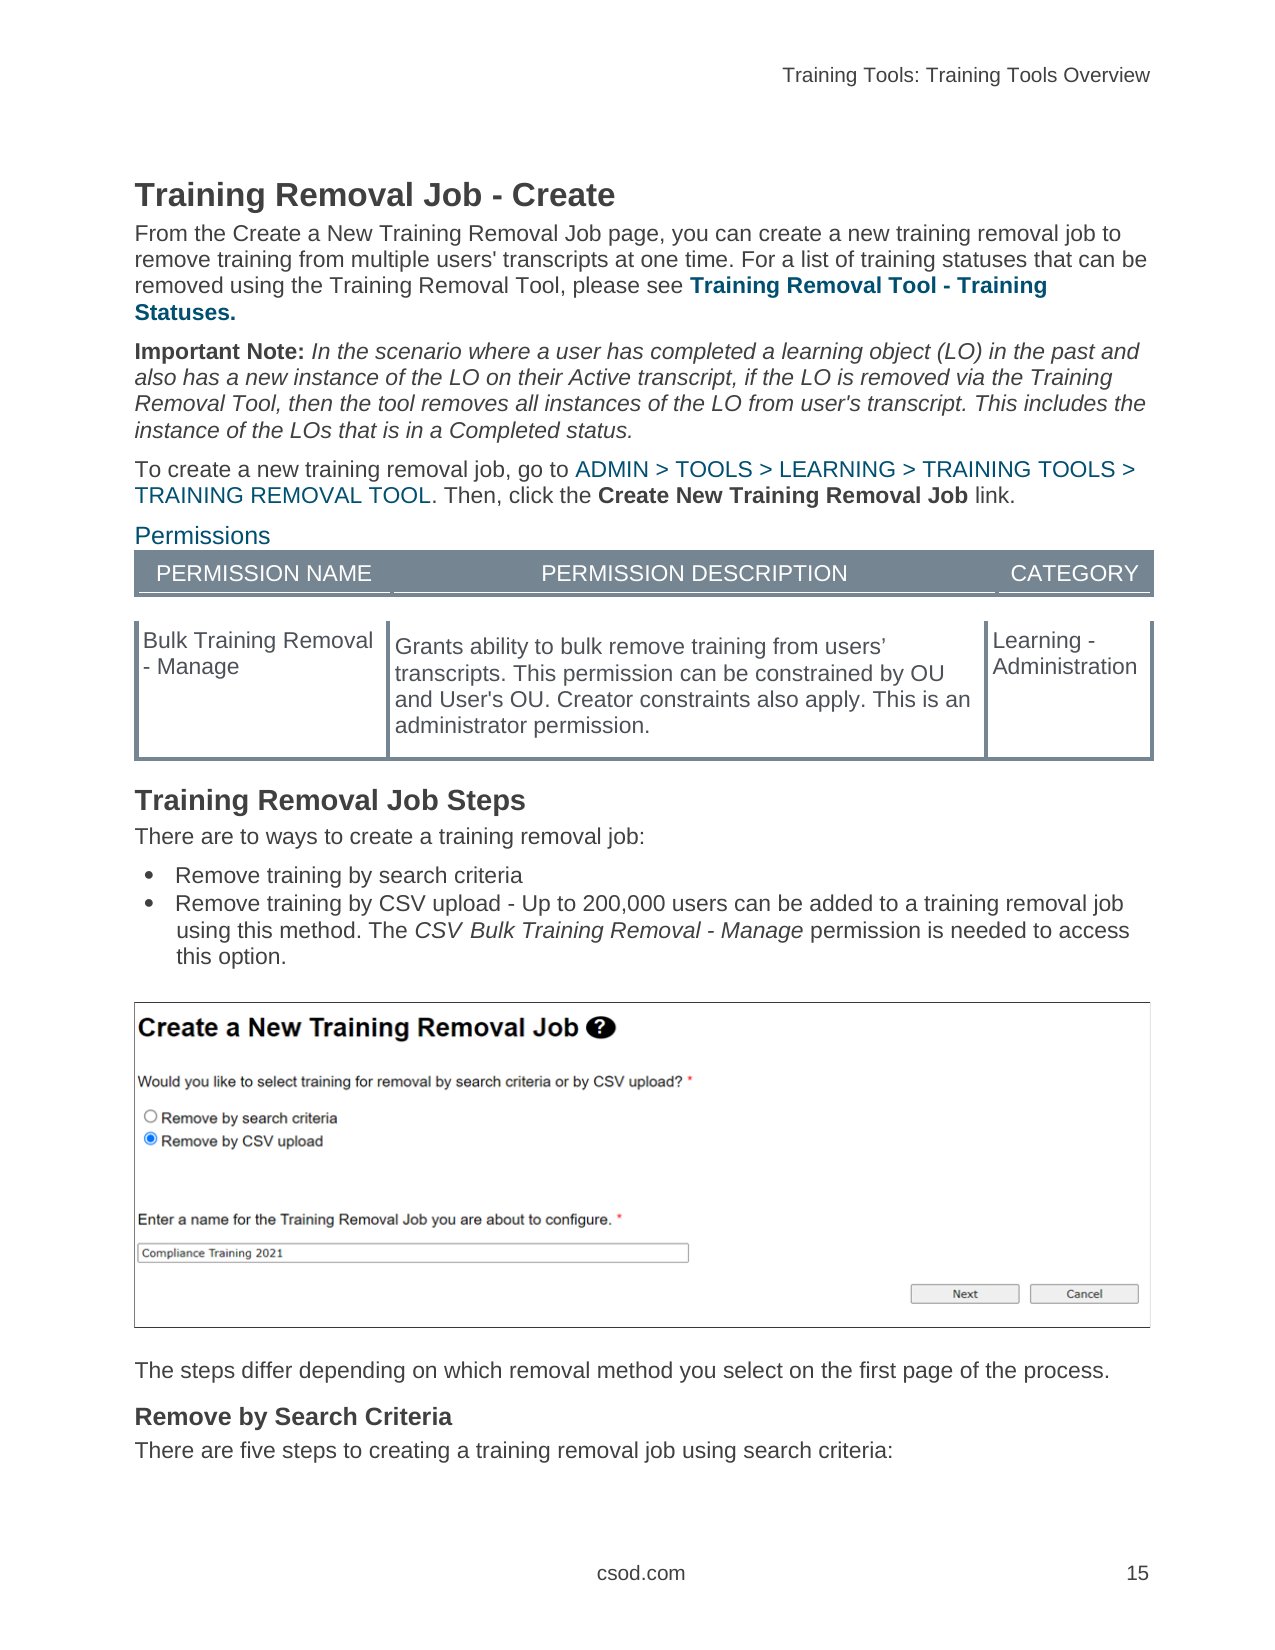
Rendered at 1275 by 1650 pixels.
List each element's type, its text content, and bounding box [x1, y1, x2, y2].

table_header CATEGORY [999, 554, 1150, 592]
text Training Removal Job - Create [134, 175, 1150, 213]
text There are to ways to create a training removal job: [134, 823, 1150, 849]
text Important Note: In the scenario where a user has completed a learning object (LO) in the past and also has a new instance of the LO on their Active transcript, if the LO is removed via the Training Removal Tool, then the tool removes all instances of the LO from user's transcript. This includes the instance of the LOs that is in a Completed status. [134, 338, 1150, 443]
table_header Grants ability to bulk remove training from users’ transcripts. This permission can be constrained by OU and User's OU. Creator constraints also apply. This is an administrator permission. [390, 621, 984, 757]
list Remove training by search criteria [154, 862, 1150, 888]
picture [134, 1002, 1150, 1328]
text Training Removal Job Steps [134, 783, 1150, 817]
text To create a new training removal job, go to Admin > Tools > Learning > Training Tools > Training Removal Tool. Then, click the Create New Training Removal Job link. [134, 456, 1150, 508]
text The steps differ depending on which removal method you select on the first page of the process. [134, 1357, 1150, 1383]
table_header PERMISSION NAME [139, 554, 390, 592]
table_header PERMISSION DESCRIPTION [394, 554, 995, 592]
table_header Bulk Training Removal - Manage [139, 621, 386, 757]
table_header Learning - Administration [988, 621, 1150, 757]
text Remove by Search Criteria [134, 1402, 1150, 1431]
text Permissions [134, 521, 1150, 549]
text From the Create a New Training Removal Job page, you can create a new training removal job to remove training from multiple users' transcripts at one time. For a list of training statuses that can be removed using the Training Removal Tool, please see Training Removal Tool - Training Statuses. [134, 220, 1150, 325]
text There are five steps to creating a training removal job using search criteria: [134, 1437, 1150, 1463]
list Remove training by CSV upload - Up to 200,000 users can be added to a training removal job using this method. The CSV Bulk Training Removal - Manage permission is needed to access this option. [154, 890, 1150, 969]
